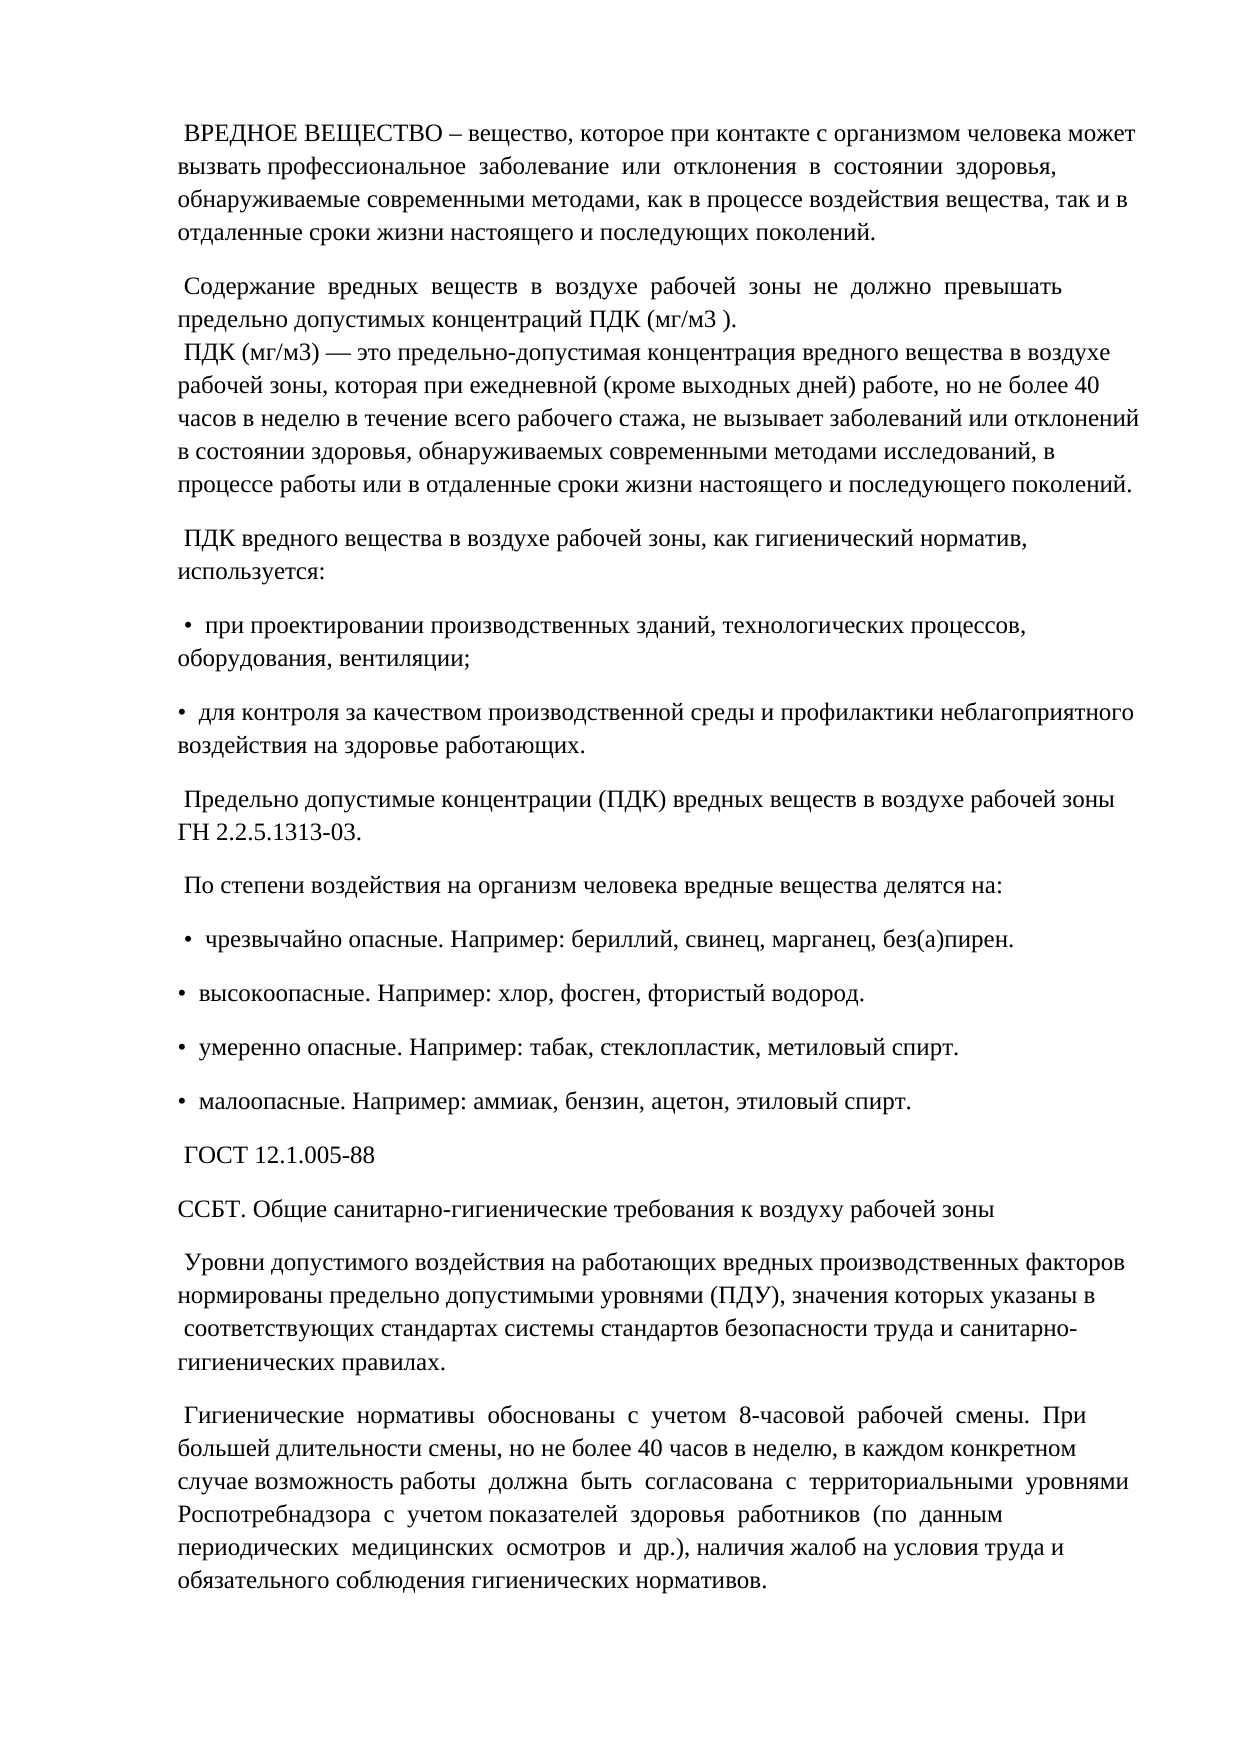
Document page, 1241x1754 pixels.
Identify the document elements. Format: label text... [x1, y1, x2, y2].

text ВРЕДНОЕ ВЕЩЕСТВО – вещество, которое при контакте с организмом человека может вызвать профессиональное заболевание или отклонения в состоянии здоровья, обнаруживаемые современными методами, как в процессе воздействия вещества, так и в отдаленные сроки жизни настоящего и последующих поколений. [177, 118, 1152, 246]
text Предельно допустимые концентрации (ПДК) вредных веществ в воздухе рабочей зоны ГН 2.2.5.1313-03. [177, 784, 1152, 845]
text Содержание вредных веществ в воздухе рабочей зоны не должно превышать предельно допустимых концентраций ПДК (мг/м3 ). ПДК (мг/м3) — это предельно-допустимая концентрация вредного вещества в воздухе рабочей зоны, которая при ежедневной (кроме выходных дней) работе, но не более 40 часов в неделю в течение всего рабочего стажа, не вызывает заболеваний или отклонений в состоянии здоровья, обнаруживаемых современными методами исследований, в процессе работы или в отдаленные сроки жизни настоящего и последующего поколений. [177, 271, 1152, 498]
text ПДК вредного вещества в воздухе рабочей зоны, как гигиенический норматив, используется: [177, 523, 1152, 585]
text • для контроля за качеством производственной среды и профилактики неблагоприятного воздействия на здоровье работающих. [177, 697, 1152, 758]
text • высокоопасные. Например: хлор, фосген, фтористый водород. [177, 978, 1152, 1007]
text • чрезвычайно опасные. Например: бериллий, свинец, марганец, без(а)пирен. [177, 924, 1152, 953]
text Гигиенические нормативы обоснованы с учетом 8-часовой рабочей смены. При большей длительности смены, но не более 40 часов в неделю, в каждом конкретном случае возможность работы должна быть согласована с территориальными уровнями Роспотребнадзора с учетом показателей здоровья работников (по данным периодических медицинских осмотров и др.), наличия жалоб на условия труда и обязательного соблюдения гигиенических нормативов. [177, 1400, 1152, 1594]
text • малоопасные. Например: аммиак, бензин, ацетон, этиловый спирт. [177, 1086, 1152, 1115]
text ССБТ. Общие санитарно-гигиенические требования к воздуху рабочей зоны [177, 1194, 1152, 1222]
text Уровни допустимого воздействия на работающих вредных производственных факторов нормированы предельно допустимыми уровнями (ПДУ), значения которых указаны в соответствующих стандартах системы стандартов безопасности труда и санитарно-гигиенических правилах. [177, 1247, 1152, 1375]
text По степени воздействия на организм человека вредные вещества делятся на: [177, 871, 1152, 899]
text • при проектировании производственных зданий, технологических процессов, оборудования, вентиляции; [177, 610, 1152, 672]
text ГОСТ 12.1.005-88 [177, 1140, 1152, 1168]
text • умеренно опасные. Например: табак, стеклопластик, метиловый спирт. [177, 1032, 1152, 1061]
